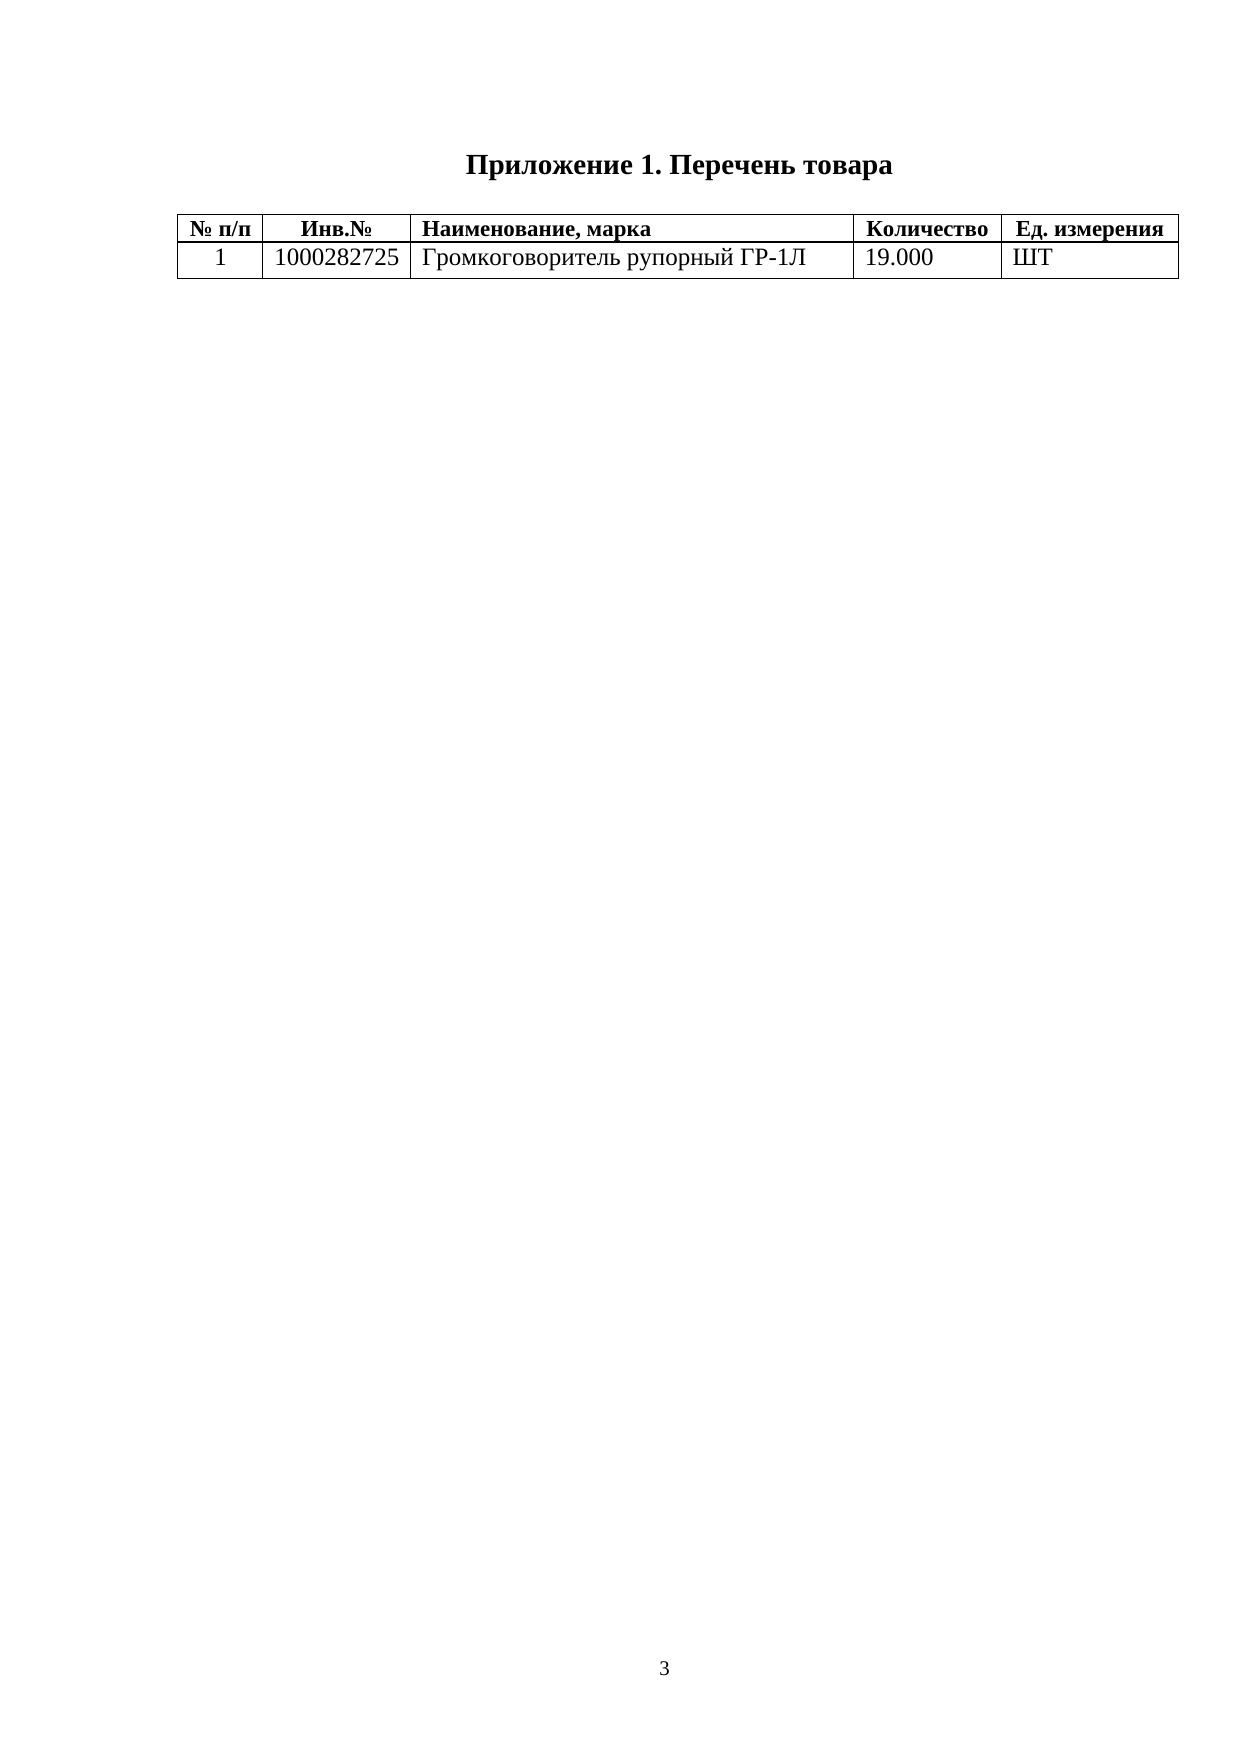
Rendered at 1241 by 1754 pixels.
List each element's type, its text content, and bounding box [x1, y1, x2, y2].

table_header № п/п [178, 215, 262, 241]
table_header Ед. измерения [1002, 215, 1178, 241]
table_header Инв.№ [263, 215, 410, 241]
table_header Количество [854, 215, 1001, 241]
text Приложение 1. Перечень товара [192, 147, 1152, 180]
table_header Наименование, марка [411, 215, 853, 241]
table_cell 1 [178, 243, 262, 278]
table_cell Громкоговоритель рупорный ГР-1Л [411, 243, 853, 278]
table_cell 1000282725 [263, 243, 410, 278]
table_cell 19.000 [854, 243, 1001, 278]
table_cell ШТ [1002, 243, 1178, 278]
